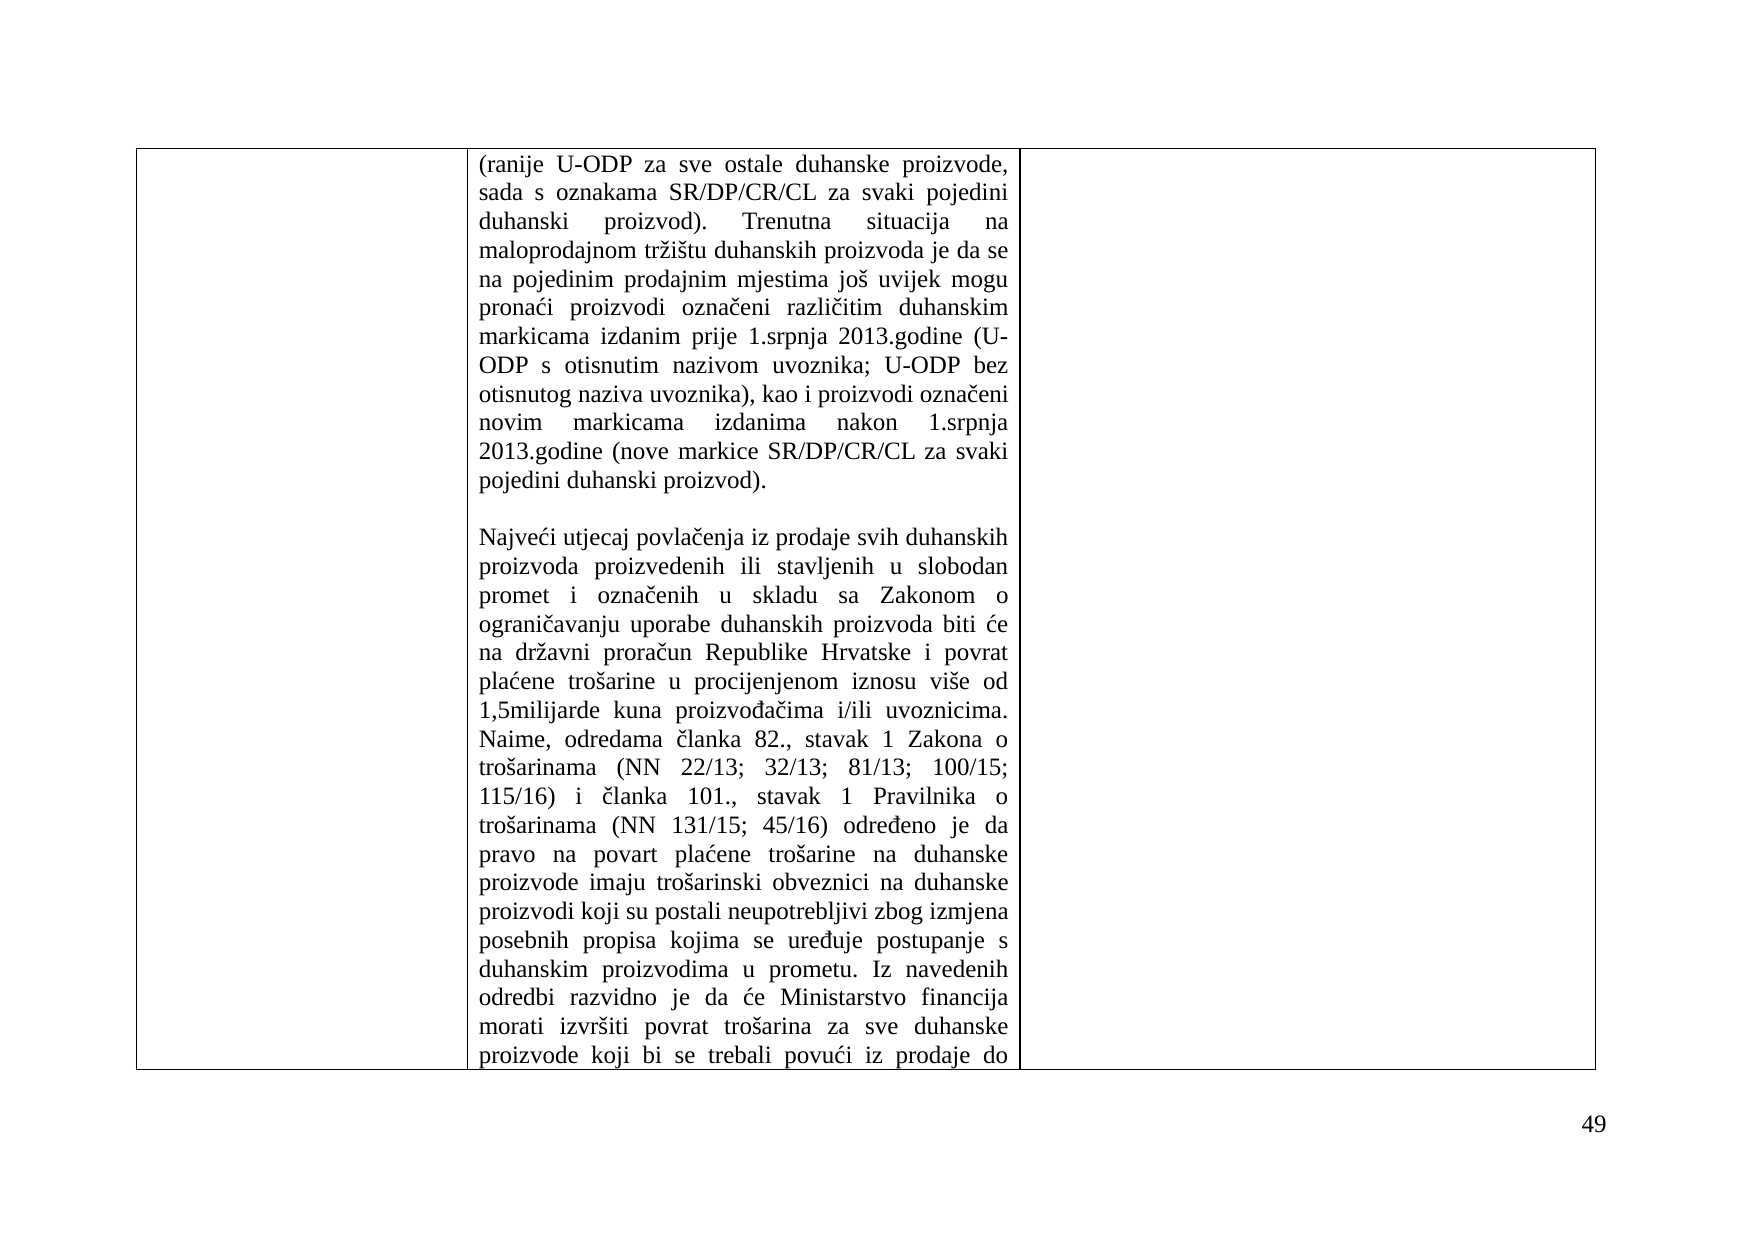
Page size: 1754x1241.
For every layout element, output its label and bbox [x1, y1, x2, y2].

table_cell [468, 149, 1019, 1069]
table_cell [137, 149, 467, 1069]
table_cell [1021, 149, 1595, 1069]
